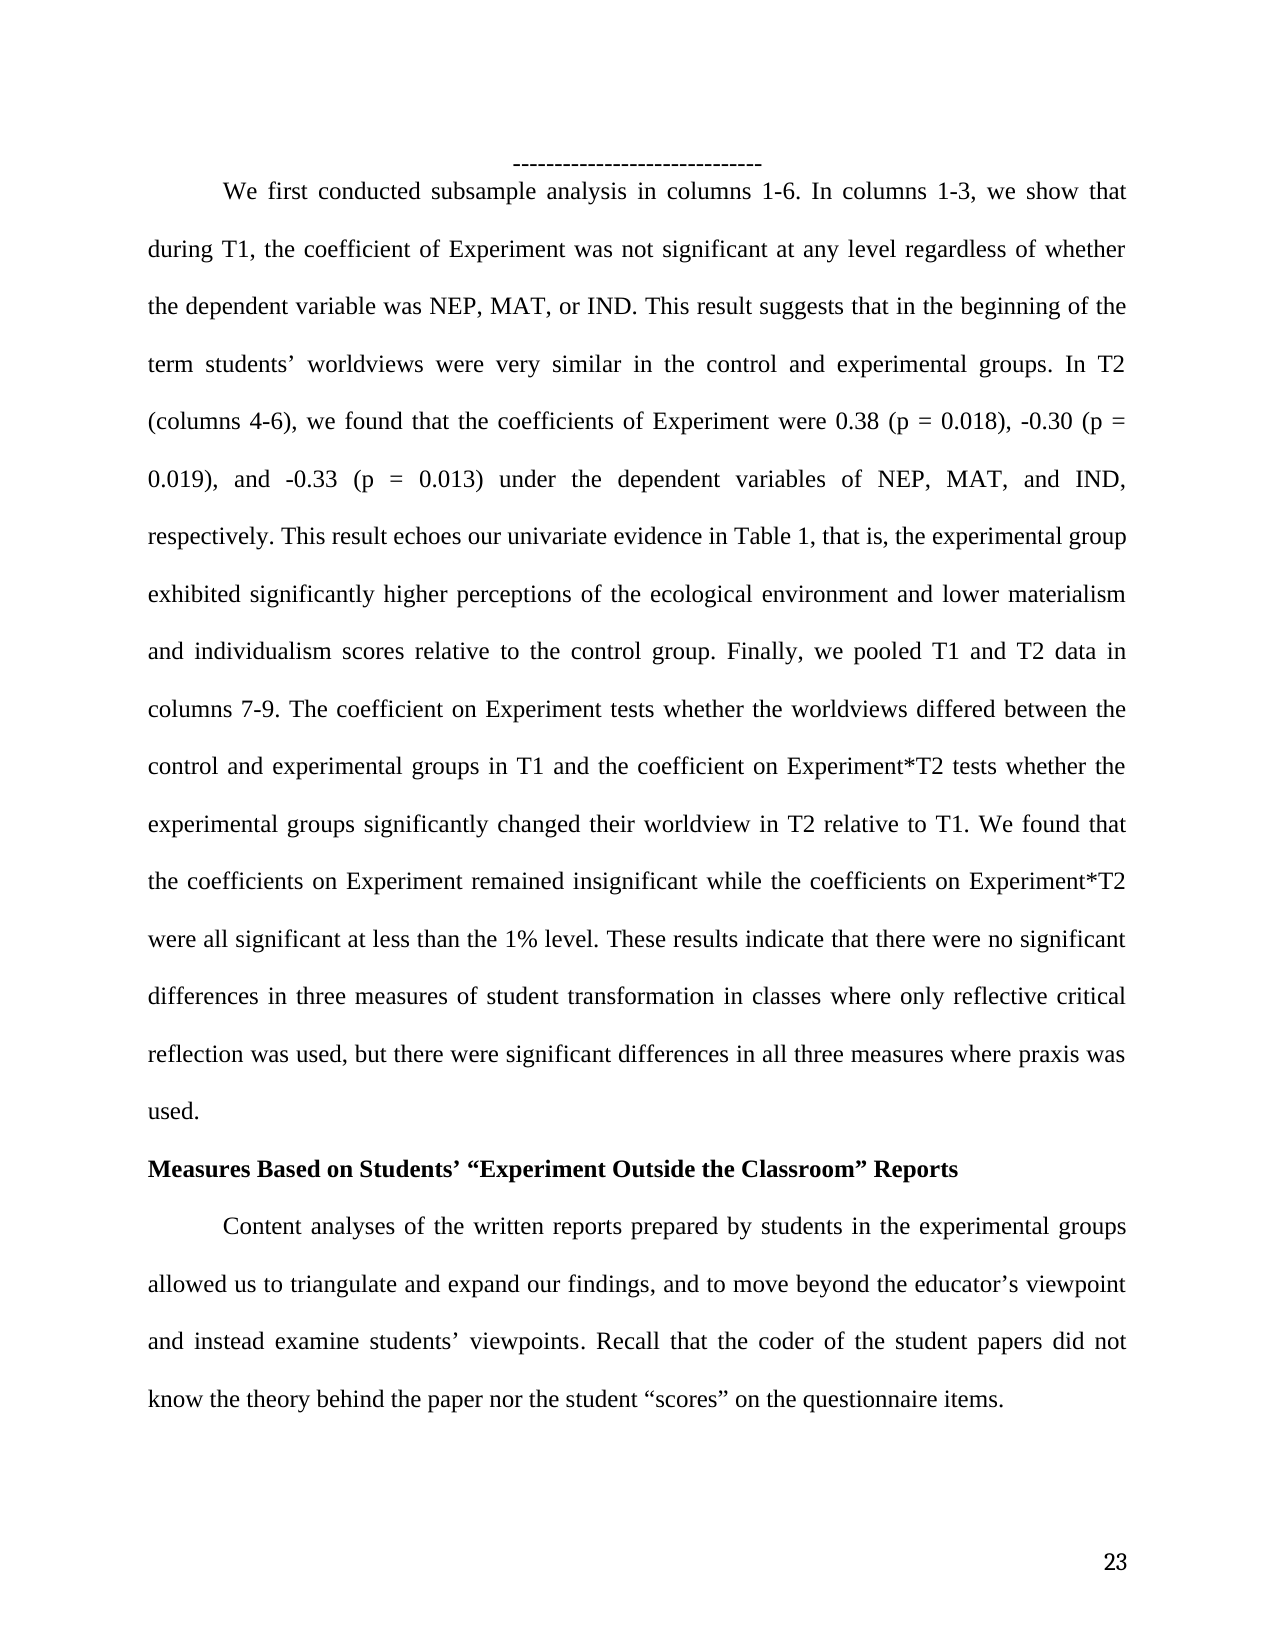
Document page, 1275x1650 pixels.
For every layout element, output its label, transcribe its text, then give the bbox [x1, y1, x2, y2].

text Measures Based on Students’ “Experiment Outside the Classroom” Reports [148, 1154, 1127, 1183]
text We first conducted subsample analysis in columns 1-6. In columns 1-3, we show that during T1, the coefficient of Experiment was not significant at any level regardless of whether the dependent variable was NEP, MAT, or IND. This result suggests that in the beginning of the term students’ worldviews were very similar in the control and experimental groups. In T2 (columns 4-6), we found that the coefficients of Experiment were 0.38 (p = 0.018), -0.30 (p = 0.019), and -0.33 (p = 0.013) under the dependent variables of NEP, MAT, and IND, respectively. This result echoes our univariate evidence in Table 1, that is, the experimental group exhibited significantly higher perceptions of the ecological environment and lower materialism and individualism scores relative to the control group. Finally, we pooled T1 and T2 data in columns 7-9. The coefficient on Experiment tests whether the worldviews differed between the control and experimental groups in T1 and the coefficient on Experiment*T2 tests whether the experimental groups significantly changed their worldview in T2 relative to T1. We found that the coefficients on Experiment remained insignificant while the coefficients on Experiment*T2 were all significant at less than the 1% level. These results indicate that there were no significant differences in three measures of student transformation in classes where only reflective critical reflection was used, but there were significant differences in all three measures where praxis was used. [148, 176, 1127, 1125]
text ------------------------------ [148, 148, 1127, 176]
text Content analyses of the written reports prepared by students in the experimental groups allowed us to triangulate and expand our findings, and to move beyond the educator’s viewpoint and instead examine students’ viewpoints. Recall that the coder of the student papers did not know the theory behind the paper nor the student “scores” on the questionnaire items. [148, 1211, 1127, 1413]
